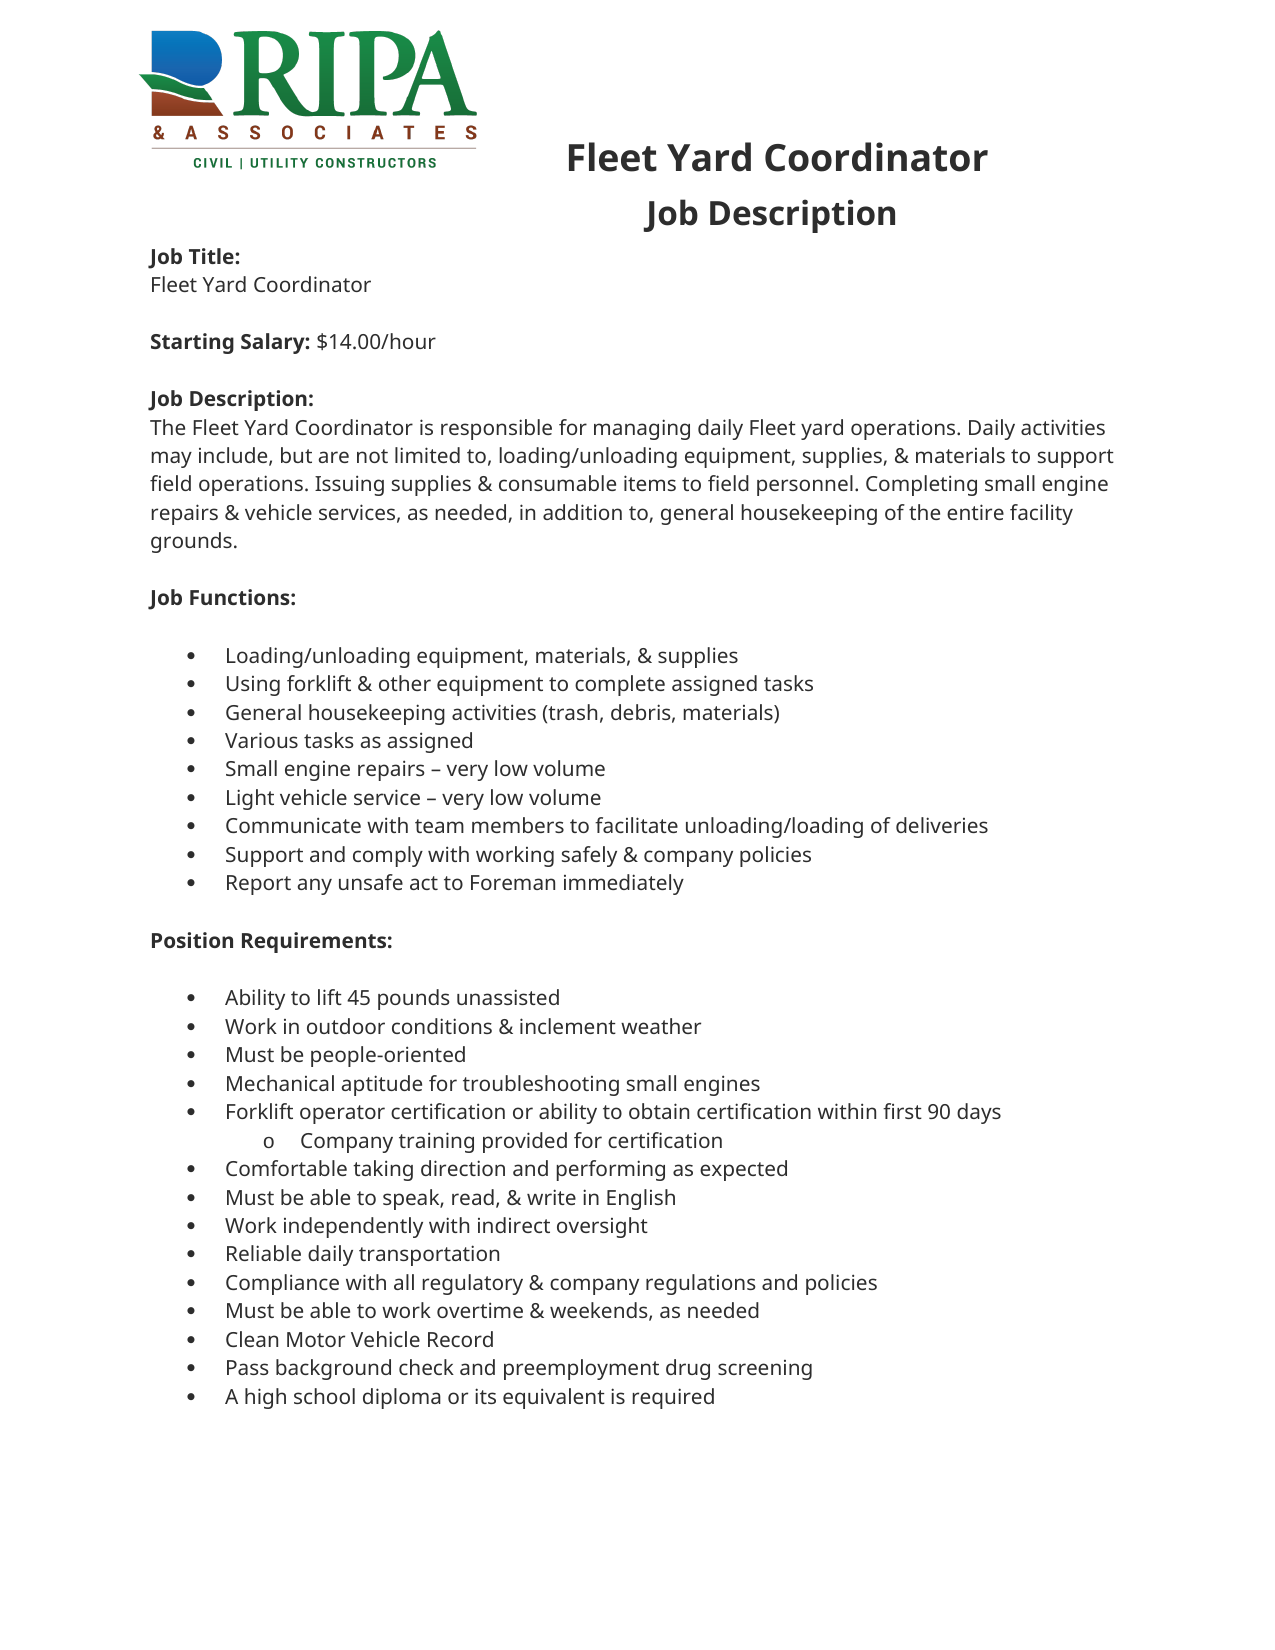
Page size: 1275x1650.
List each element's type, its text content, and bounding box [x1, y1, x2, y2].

text Job Functions: [150, 583, 1125, 612]
list Communicate with team members to facilitate unloading/loading of deliveries [187, 811, 1125, 840]
list Loading/unloading equipment, materials, & supplies [187, 641, 1125, 669]
list Comfortable taking direction and performing as expected [187, 1154, 1125, 1183]
list Must be able to work overtime & weekends, as needed [187, 1296, 1125, 1325]
list Clean Motor Vehicle Record [187, 1325, 1125, 1353]
list General housekeeping activities (trash, debris, materials) [187, 698, 1125, 726]
list Various tasks as assigned [187, 726, 1125, 754]
list Pass background check and preemployment drug screening [187, 1353, 1125, 1382]
list Compliance with all regulatory & company regulations and policies [187, 1268, 1125, 1296]
list Using forklift & other equipment to complete assigned tasks [187, 669, 1125, 698]
list Work in outdoor conditions & inclement weather [187, 1012, 1125, 1040]
list Must be able to speak, read, & write in English [187, 1183, 1125, 1211]
list Light vehicle service – very low volume [187, 783, 1125, 811]
list Ability to lift 45 pounds unassisted [187, 983, 1125, 1012]
list Forklift operator certification or ability to obtain certification within first 90 days [187, 1097, 1125, 1126]
list Support and comply with working safely & company policies [187, 840, 1125, 868]
list Must be people-oriented [187, 1040, 1125, 1069]
list Work independently with indirect oversight [187, 1211, 1125, 1239]
list Report any unsafe act to Foreman immediately [187, 868, 1125, 897]
text Job Title: Fleet Yard Coordinator [150, 242, 1125, 299]
text Starting Salary: $14.00/hour [150, 327, 1125, 356]
list Small engine repairs – very low volume [187, 754, 1125, 783]
list Mechanical aptitude for troubleshooting small engines [187, 1069, 1125, 1097]
text Job Description [0, 190, 1125, 235]
text Job Description: The Fleet Yard Coordinator is responsible for managing daily Fleet yard operations. Daily activities may include, but are not limited to, loading/unloading equipment, supplies, & materials to support field operations. Issuing supplies & consumable items to field personnel. Completing small engine repairs & vehicle services, as needed, in addition to, general housekeeping of the entire facility grounds. [150, 356, 1125, 555]
list A high school diploma or its equivalent is required [187, 1382, 1125, 1410]
picture [136, 28, 479, 172]
list Company training provided for certification [262, 1126, 1125, 1154]
list Reliable daily transportation [187, 1239, 1125, 1268]
text Position Requirements: [150, 926, 1125, 954]
